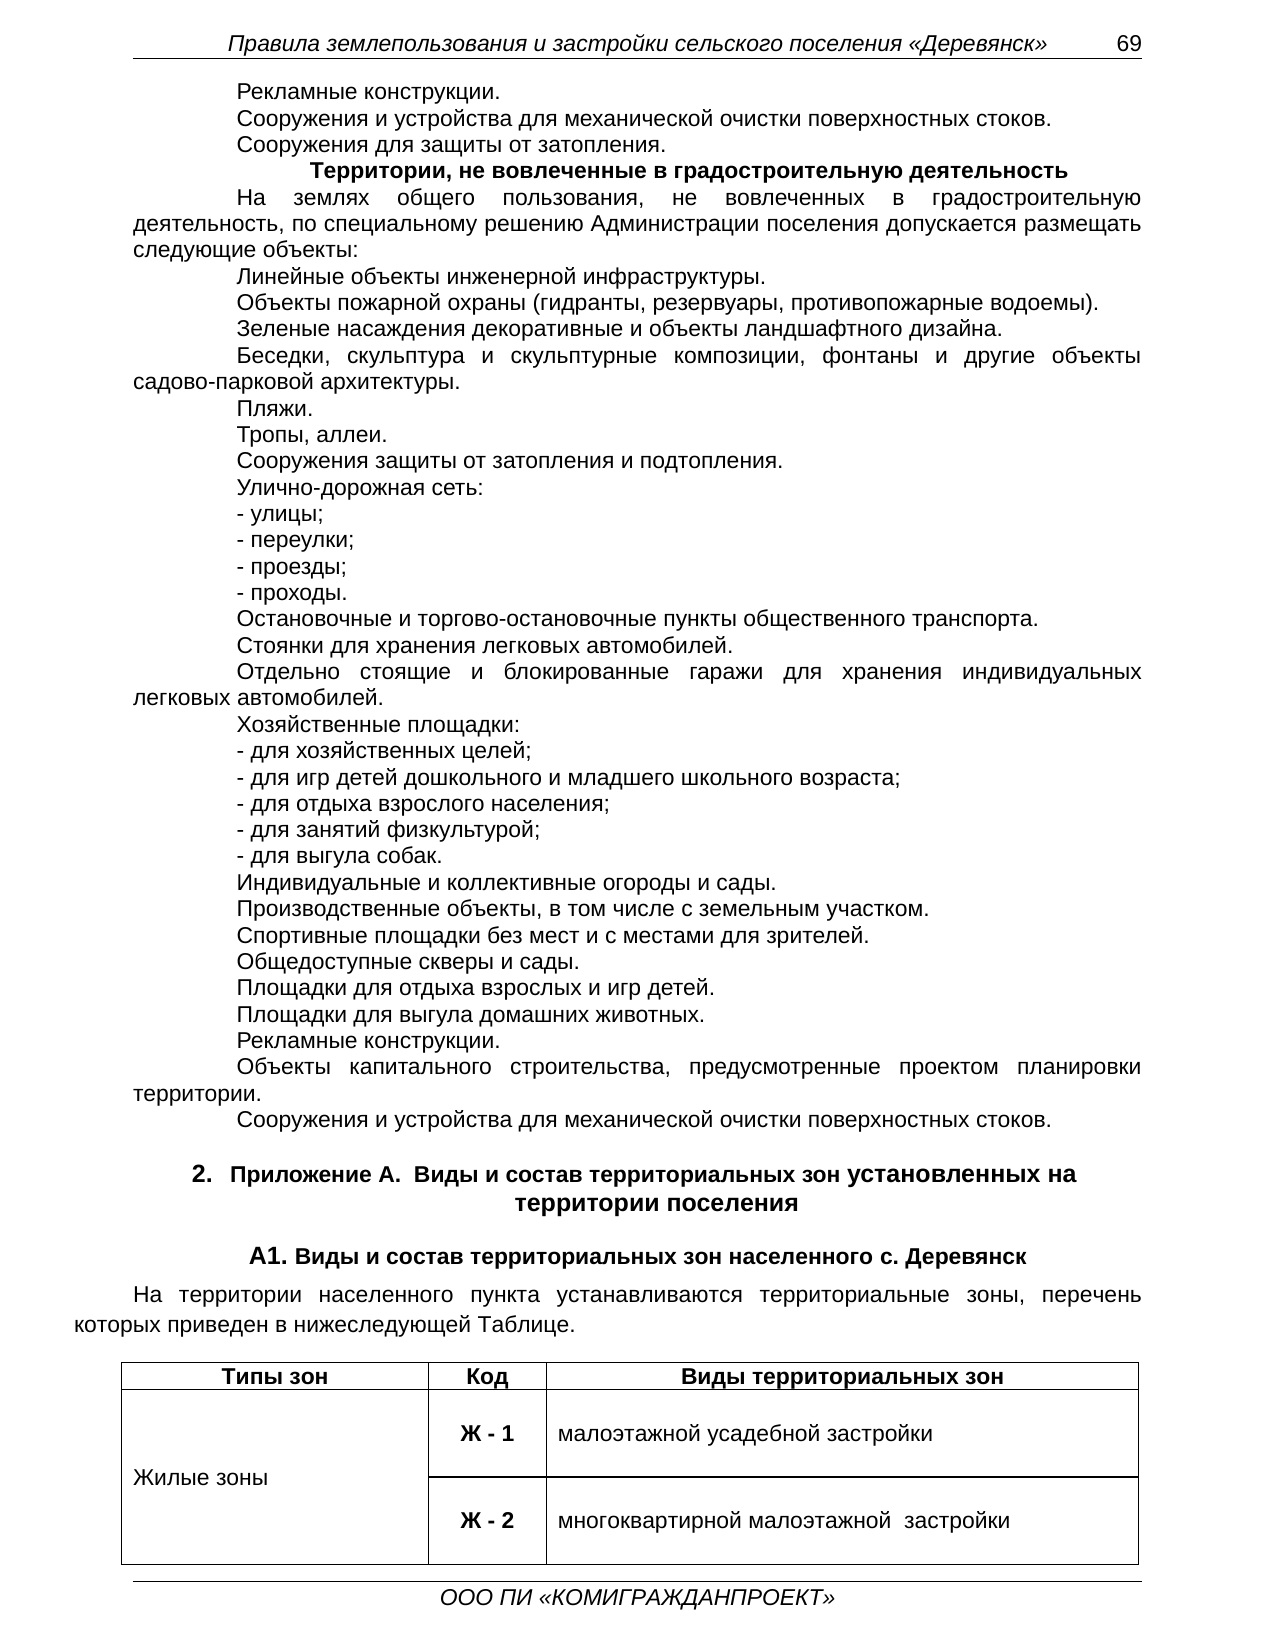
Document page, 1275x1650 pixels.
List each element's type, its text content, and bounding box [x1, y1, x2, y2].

text Пляжи. [133, 394, 1142, 421]
text - проходы. [133, 579, 1142, 605]
text Остановочные и торгово-остановочные пункты общественного транспорта. [133, 605, 1142, 632]
text Линейные объекты инженерной инфраструктуры. [133, 263, 1142, 289]
text Сооружения и устройства для механической очистки поверхностных стоков. [133, 1106, 1142, 1132]
text Улично-дорожная сеть: [133, 473, 1142, 500]
text Сооружения и устройства для механической очистки поверхностных стоков. [133, 104, 1142, 131]
table_cell Ж - 2 [429, 1478, 546, 1564]
text Зеленые насаждения декоративные и объекты ландшафтного дизайна. [133, 315, 1142, 342]
text Общедоступные скверы и сады. [133, 948, 1142, 974]
text Площадки для выгула домашних животных. [133, 1001, 1142, 1027]
text Сооружения для защиты от затопления. [133, 131, 1142, 157]
text Отдельно стоящие и блокированные гаражи для хранения индивидуальных легковых автомобилей. [133, 658, 1142, 711]
text Тропы, аллеи. [133, 421, 1142, 447]
text Объекты пожарной охраны (гидранты, резервуары, противопожарные водоемы). [133, 289, 1142, 315]
text Рекламные конструкции. [133, 78, 1142, 104]
table_cell многоквартирной малоэтажной застройки [547, 1478, 1138, 1564]
text Сооружения защиты от затопления и подтопления. [133, 447, 1142, 473]
text - улицы; [133, 500, 1142, 526]
text Стоянки для хранения легковых автомобилей. [133, 632, 1142, 658]
text Хозяйственные площадки: [133, 711, 1142, 737]
text Спортивные площадки без мест и с местами для зрителей. [133, 922, 1142, 948]
text Объекты капитального строительства, предусмотренные проектом планировки территории. [133, 1053, 1142, 1106]
subtitle Приложение А. Виды и состав территориальных зон установленных на территории поселения [133, 1159, 1142, 1216]
text На территории населенного пункта устанавливаются территориальные зоны, перечень которых приведен в нижеследующей Таблице. [74, 1281, 1142, 1337]
text - для занятий физкультурой; [133, 816, 1142, 842]
table_cell Ж - 1 [429, 1390, 546, 1476]
text Беседки, скульптура и скульптурные композиции, фонтаны и другие объекты садово-парковой архитектуры. [133, 342, 1142, 394]
text Территории, не вовлеченные в градостроительную деятельность [133, 157, 1142, 184]
table_cell малоэтажной усадебной застройки [547, 1390, 1138, 1476]
text - проезды; [133, 553, 1142, 579]
text - для выгула собак. [133, 842, 1142, 869]
text - для отдыха взрослого населения; [133, 790, 1142, 816]
table_header Типы зон [122, 1363, 428, 1389]
table_header Виды территориальных зон [547, 1363, 1138, 1389]
text Рекламные конструкции. [133, 1027, 1142, 1053]
table_header Код [429, 1363, 546, 1389]
text Площадки для отдыха взрослых и игр детей. [133, 974, 1142, 1001]
text - переулки; [133, 526, 1142, 553]
text - для хозяйственных целей; [133, 737, 1142, 763]
text Производственные объекты, в том числе с земельным участком. [133, 895, 1142, 922]
text - для игр детей дошкольного и младшего школьного возраста; [133, 763, 1142, 790]
text На землях общего пользования, не вовлеченных в градостроительную деятельность, по специальному решению Администрации поселения допускается размещать следующие объекты: [133, 184, 1142, 263]
text Индивидуальные и коллективные огороды и сады. [133, 869, 1142, 895]
subtitle А1. Виды и состав территориальных зон населенного с. Деревянск [133, 1241, 1142, 1270]
table_cell Жилые зоны [122, 1390, 428, 1564]
